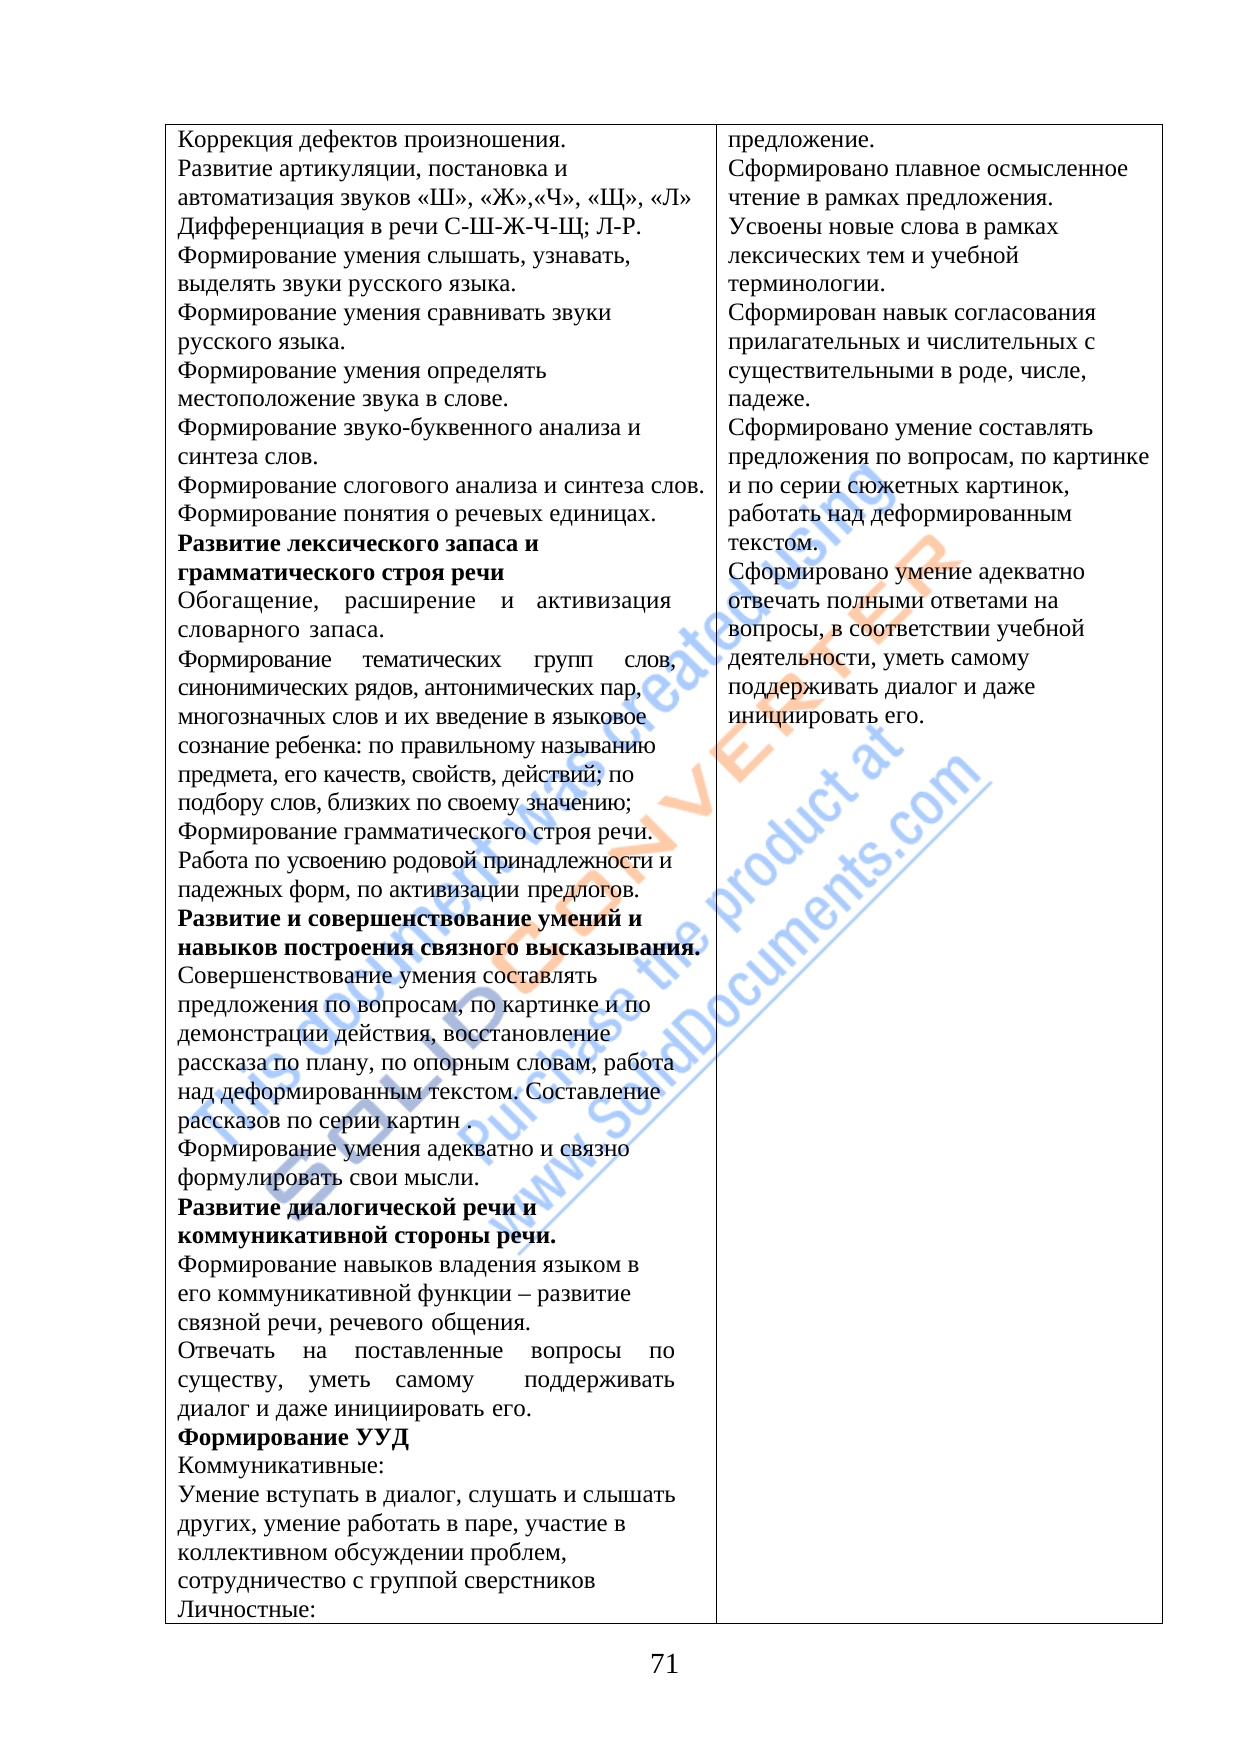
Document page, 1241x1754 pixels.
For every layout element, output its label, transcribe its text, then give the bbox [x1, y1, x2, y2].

table_header предложение. Сформировано плавное осмысленное чтение в рамках предложения. Усвоены новые слова в рамках лексических тем и учебной терминологии. Сформирован навык согласования прилагательных и числительных с существительными в роде, числе, падеже. Сформировано умение составлять предложения по вопросам, по картинке и по серии сюжетных картинок, работать над деформированным текстом. Сформировано умение адекватно отвечать полными ответами на вопросы, в соответствии учебной деятельности, уметь самому поддерживать диалог и даже инициировать его. [717, 125, 1162, 1623]
table_header Коррекция дефектов произношения. Развитие артикуляции, постановка и автоматизация звуков «Ш», «Ж»,«Ч», «Щ», «Л» Дифференциация в речи С-Ш-Ж-Ч-Щ; Л-Р. Формирование умения слышать, узнавать, выделять звуки русского языка. Формирование умения сравнивать звуки русского языка. Формирование умения определять местоположение звука в слове. Формирование звуко-буквенного анализа и синтеза слов. Формирование слогового анализа и синтеза слов. Формирование понятия о речевых единицах. Развитие лексического запаса и грамматического строя речи Обогащение, расширение и активизация словарного запаса. Формирование тематических групп слов, синонимических рядов, антонимических пар, многозначных слов и их введение в языковое сознание ребенка: по правильному называнию предмета, его качеств, свойств, действий; по подбору слов, близких по своему значению; Формирование грамматического строя речи. Работа по усвоению родовой принадлежности и падежных форм, по активизации предлогов. Развитие и совершенствование умений и навыков построения связного высказывания. Совершенствование умения составлять предложения по вопросам, по картинке и по демонстрации действия, восстановление рассказа по плану, по опорным словам, работа над деформированным текстом. Составление рассказов по серии картин . Формирование умения адекватно и связно формулировать свои мысли. Развитие диалогической речи и коммуникативной стороны речи. Формирование навыков владения языком в его коммуникативной функции – развитие связной речи, речевого общения. Отвечать на поставленные вопросы по существу, уметь самому поддерживать диалог и даже инициировать его. Формирование УУД Коммуникативные: Умение вступать в диалог, слушать и слышать других, умение работать в паре, участие в коллективном обсуждении проблем, сотрудничество с группой сверстников Личностные: [166, 125, 716, 1623]
